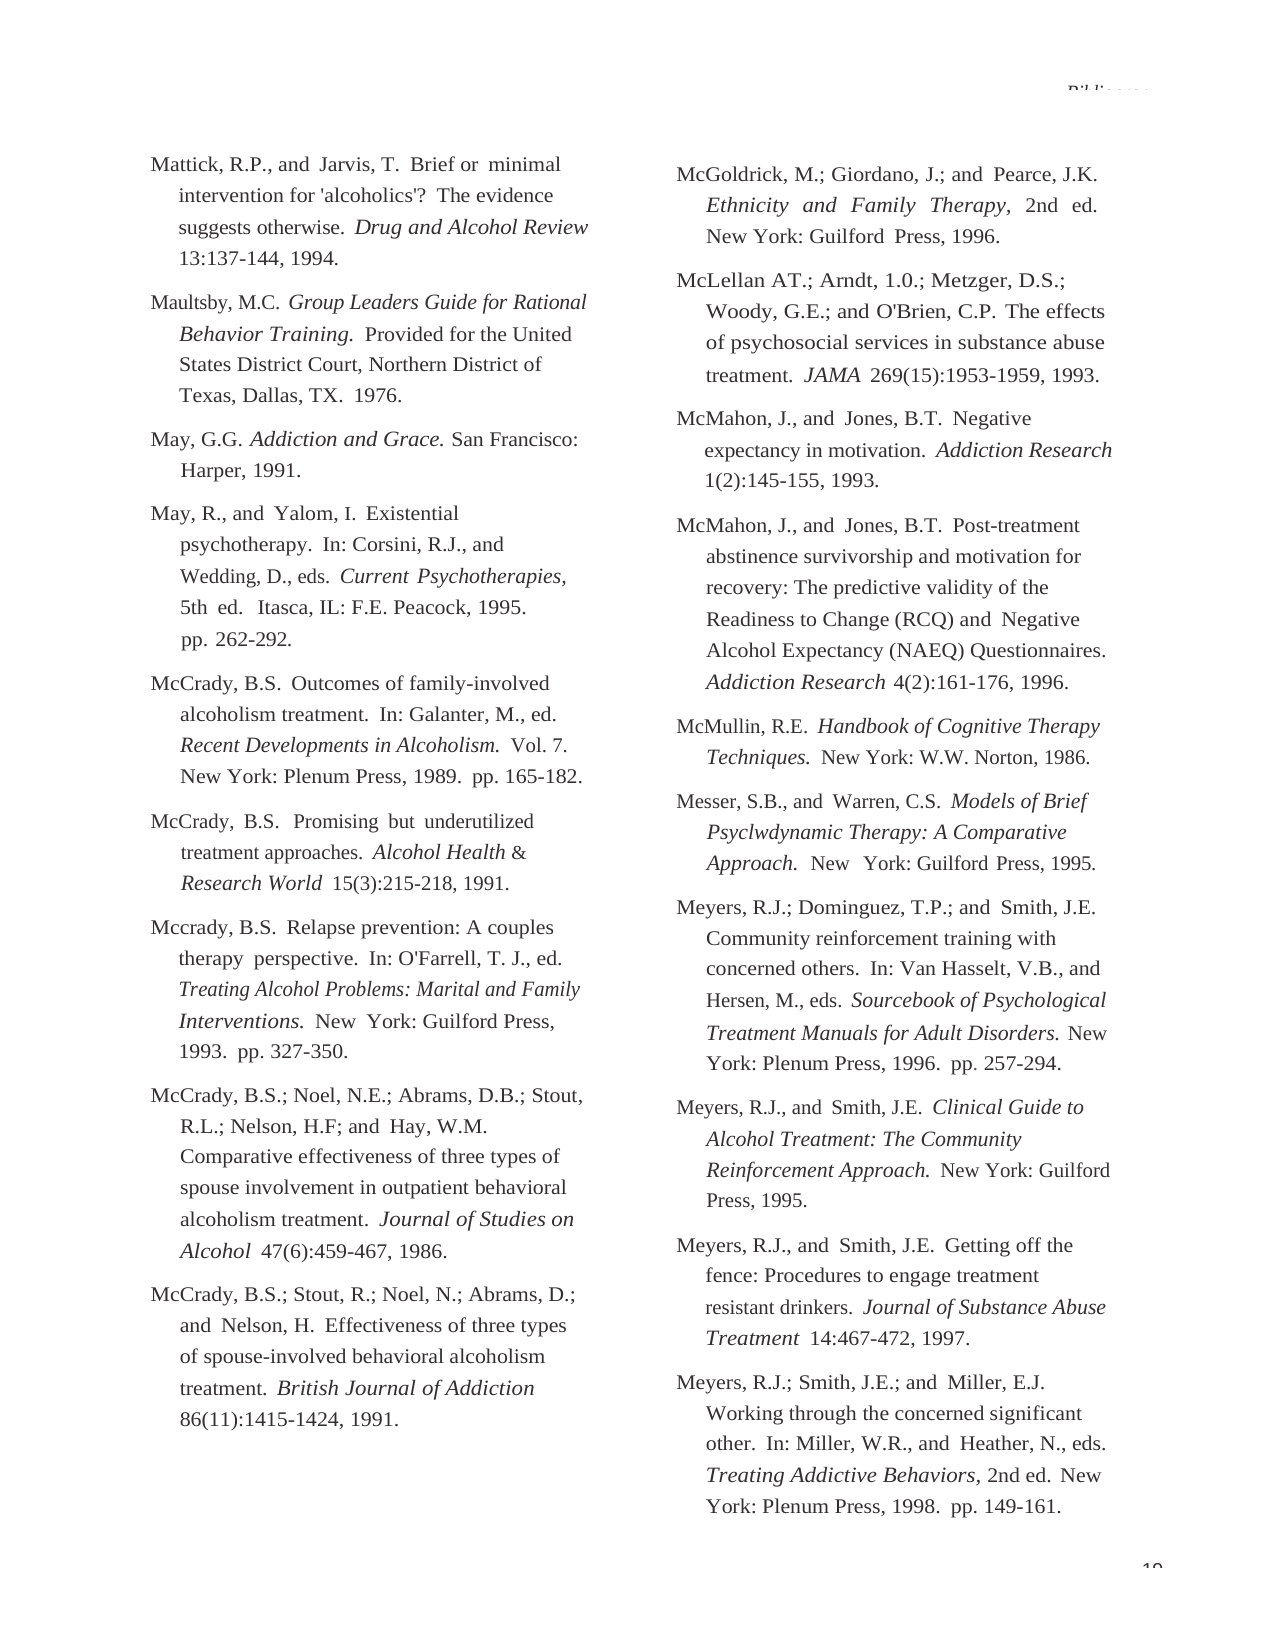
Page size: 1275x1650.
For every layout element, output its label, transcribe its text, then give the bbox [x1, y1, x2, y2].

text McLellan AT.; Arndt, 1.0.; Metzger, D.S.; Woody, G.E.; and O'Brien, C.P. The effects of psychosocial services in substance abuse treatment. JAMA 269(15):1953-1959, 1993. [676, 268, 1116, 387]
text McMahon, J., and Jones, B.T. Negative expectancy in motivation. Addiction Research 1(2):145-155, 1993. [676, 406, 1117, 492]
text Meyers, R.J., and Smith, J.E. Getting off the fence: Procedures to engage treatment­ resistant drinkers. Journal of Substance Abuse Treatment 14:467-472, 1997. [676, 1233, 1113, 1351]
text Mccrady, B.S. Relapse prevention: A couples­ therapy perspective. In: O'Farrell, T. J., ed. Treating Alcohol Problems: Marital and Family Interventions. New York: Guilford Press, 1993. pp. 327-350. [150, 915, 589, 1063]
text McGoldrick, M.; Giordano, J.; and Pearce, J.K. Ethnicity and Family Therapy, 2nd ed. New York: Guilford Press, 1996. [676, 162, 1098, 248]
text Meyers, R.J.; Dominguez, T.P.; and Smith, J.E. Community reinforcement training with concerned others. In: Van Hasselt, V.B., and Hersen, M., eds. Sourcebook of Psychological Treatment Manuals for Adult Disorders. New York: Plenum Press, 1996. pp. 257-294. [676, 895, 1116, 1075]
text McMullin, R.E. Handbook of Cognitive Therapy Techniques. New York: W.W. Norton, 1986. [676, 713, 1116, 769]
text McMahon, J., and Jones, B.T. Post-treatment abstinence survivorship and motivation for recovery: The predictive validity of the Readiness to Change (RCQ) and Negative Alcohol Expectancy (NAEQ) Questionnaires. Addiction Research 4(2):161-176, 1996. [676, 513, 1116, 694]
text May, G.G. Addiction and Grace. San Francisco: Harper, 1991. [150, 426, 597, 482]
text McCrady, B.S. Promising but underutilized treatment approaches. Alcohol Health & Research World 15(3):215-218, 1991. [150, 808, 589, 896]
text Mattick, R.P., and Jarvis, T. Brief or minimal intervention for 'alcoholics'? The evidence suggests otherwise. Drug and Alcohol Review 13:137-144, 1994. [150, 152, 589, 270]
text Meyers, R.J.; Smith, J.E.; and Miller, E.J. Working through the concerned significant other. In: Miller, W.R., and Heather, N., eds. Treating Addictive Behaviors, 2nd ed. New York: Plenum Press, 1998. pp. 149-161. [676, 1370, 1116, 1518]
text Maultsby, M.C. Group Leaders Guide for Rational Behavior Training. Provided for the United States District Court, Northern District of Texas, Dallas, TX. 1976. [150, 289, 589, 407]
text Meyers, R.J., and Smith, J.E. Clinical Guide to Alcohol Treatment: The Community Reinforcement Approach. New York: Guilford Press, 1995. [676, 1094, 1116, 1212]
text McCrady, B.S. Outcomes of family-involved alcoholism treatment. In: Galanter, M., ed. Recent Developments in Alcoholism. Vol. 7. New York: Plenum Press, 1989. pp. 165-182. [150, 671, 589, 788]
text McCrady, B.S.; Noel, N.E.; Abrams, D.B.; Stout, R.L.; Nelson, H.F; and Hay, W.M. Comparative effectiveness of three types of spouse involvement in outpatient behavioral alcoholism treatment. Journal of Studies on Alcohol 47(6):459-467, 1986. [150, 1083, 597, 1263]
text pp. 262-292. [181, 627, 597, 651]
text McCrady, B.S.; Stout, R.; Noel, N.; Abrams, D.; and Nelson, H. Effectiveness of three types of spouse-involved behavioral alcoholism treatment. British Journal of Addiction 86(11):1415-1424, 1991. [150, 1282, 582, 1431]
text Messer, S.B., and Warren, C.S. Models of Brief Psyclwdynamic Therapy: A Comparative Approach. New York: Guilford Press, 1995. [676, 788, 1116, 875]
text May, R., and Yalom, I. Existential psychotherapy. In: Corsini, R.J., and Wedding, D., eds. Current Psychotherapies, 5th ed. Itasca, IL: F.E. Peacock, 1995. [150, 501, 582, 619]
